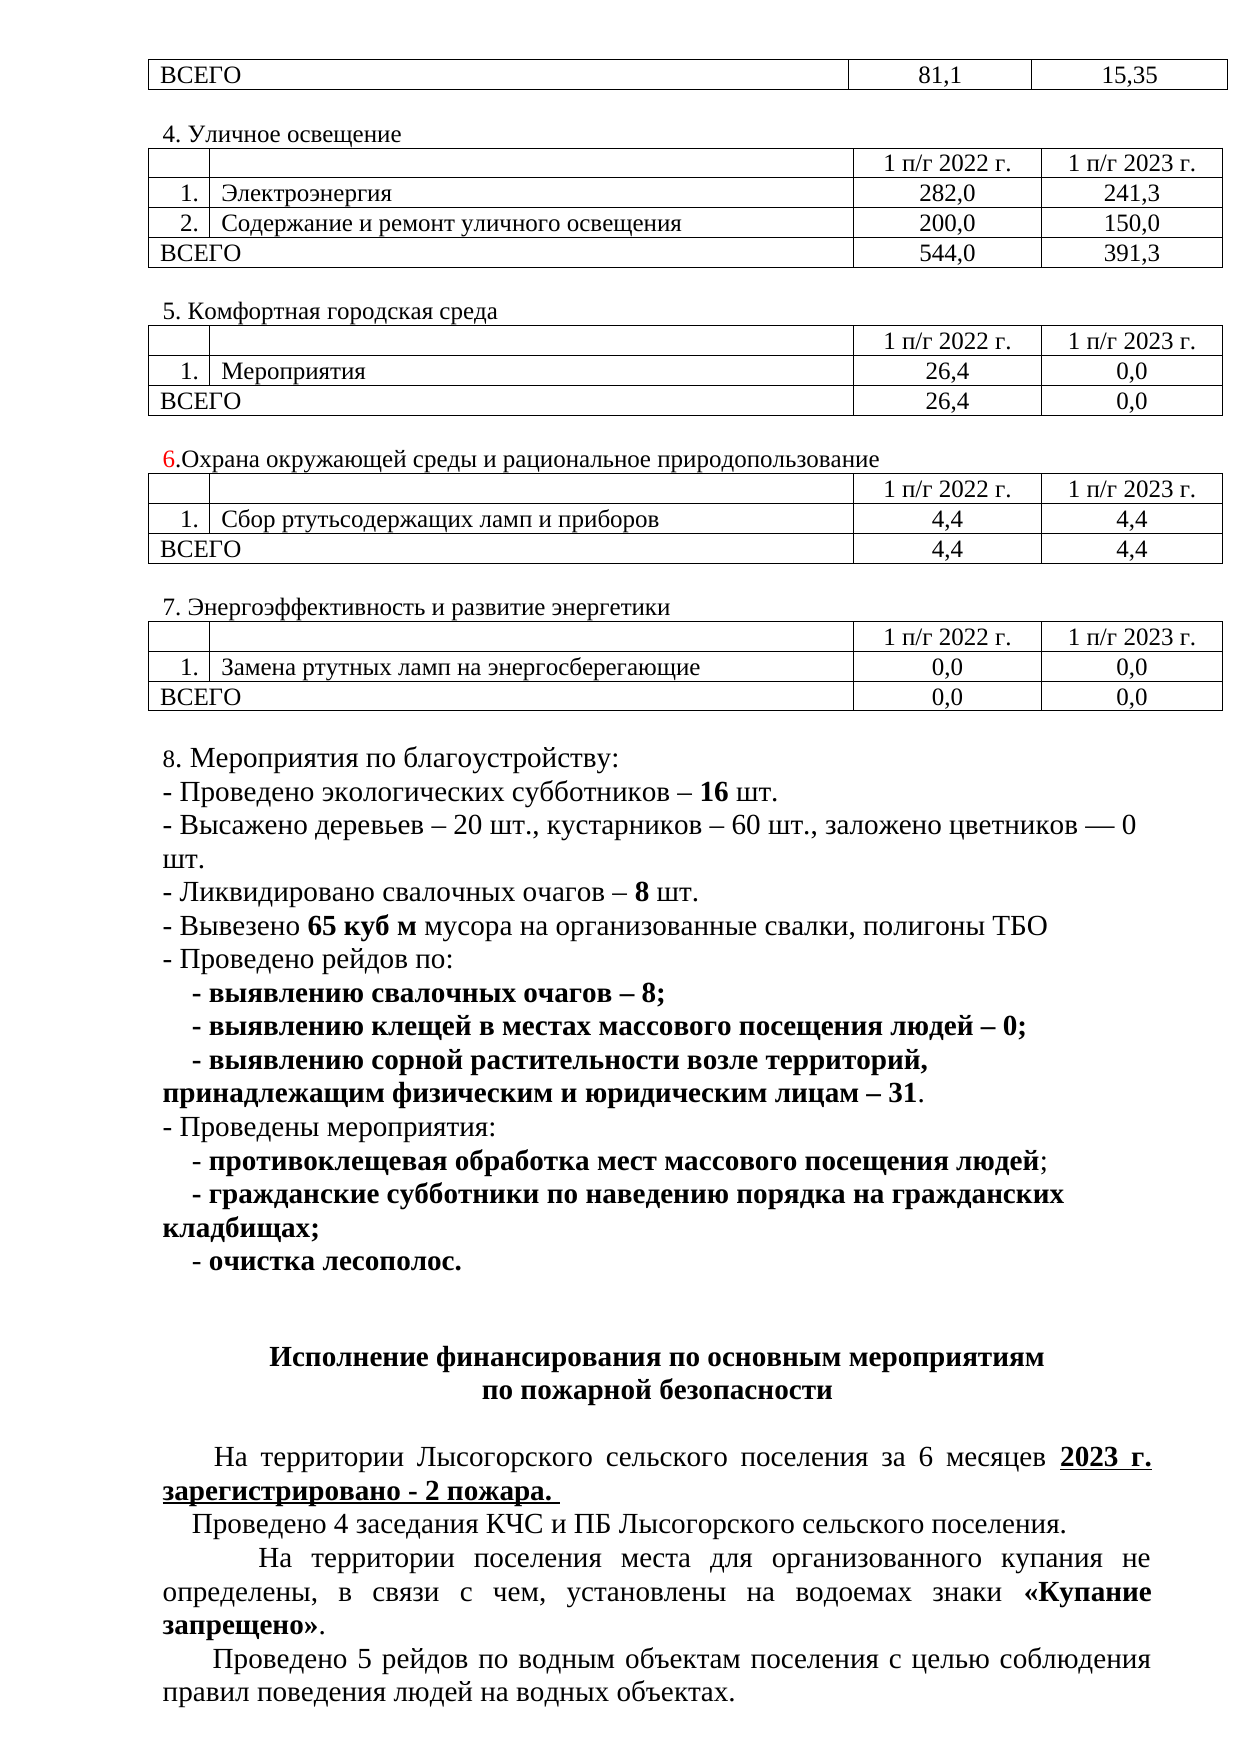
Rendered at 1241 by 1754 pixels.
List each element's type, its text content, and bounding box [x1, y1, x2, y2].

table_header 1 п/г 2023 г. [1042, 474, 1222, 503]
text - Проведены мероприятия: [162, 1109, 1152, 1143]
table_cell 81,1 [849, 60, 1031, 89]
table_header 1 п/г 2022 г. [854, 622, 1041, 651]
table_header [210, 474, 853, 503]
text 7. Энергоэффективность и развитие энергетики [162, 592, 1152, 621]
text На территории поселения места для организованного купания не определены, в связи с чем, установлены на водоемах знаки «Купание запрещено». [162, 1540, 1152, 1641]
table_cell 1. [149, 504, 209, 533]
table_cell 150,0 [1042, 208, 1222, 237]
text - Вывезено 65 куб м мусора на организованные свалки, полигоны ТБО [162, 908, 1152, 941]
text - очистка лесополос. [162, 1243, 1152, 1277]
table_cell 241,3 [1042, 178, 1222, 207]
table_cell Сбор ртутьсодержащих ламп и приборов [210, 504, 853, 533]
text Проведено 5 рейдов по водным объектам поселения с целью соблюдения правил поведения людей на водных объектах. [162, 1641, 1152, 1708]
table_cell 26,4 [854, 356, 1041, 385]
table_cell Содержание и ремонт уличного освещения [210, 208, 853, 237]
text 8. Мероприятия по благоустройству: [162, 740, 1152, 774]
text Исполнение финансирования по основным мероприятиям [162, 1339, 1152, 1372]
table_cell 0,0 [1042, 356, 1222, 385]
table_cell 1. [149, 178, 209, 207]
table_cell 1. [149, 652, 209, 681]
table_cell ВСЕГО [149, 238, 853, 267]
table_cell ВСЕГО [149, 682, 853, 710]
table_cell 0,0 [1042, 386, 1222, 414]
table_cell 0,0 [854, 652, 1041, 681]
table_cell ВСЕГО [149, 60, 848, 89]
table_cell Замена ртутных ламп на энергосберегающие [210, 652, 853, 681]
table_header [149, 474, 209, 503]
table_header 1 п/г 2023 г. [1042, 326, 1222, 355]
table_header 1 п/г 2023 г. [1042, 149, 1222, 177]
text - гражданские субботники по наведению порядка на гражданских кладбищах; [162, 1176, 1152, 1243]
table_header [149, 326, 209, 355]
text Проведено 4 заседания КЧС и ПБ Лысогорского сельского поселения. [162, 1507, 1152, 1540]
table_cell 2. [149, 208, 209, 237]
table_header [210, 622, 853, 651]
text 5. Комфортная городская среда [162, 296, 1152, 325]
table_cell 4,4 [1042, 504, 1222, 533]
table_cell 200,0 [854, 208, 1041, 237]
table_header 1 п/г 2022 г. [854, 326, 1041, 355]
text - выявлению клещей в местах массового посещения людей – 0; [162, 1008, 1152, 1042]
table_cell 4,4 [854, 534, 1041, 562]
table_cell 4,4 [854, 504, 1041, 533]
text 4. Уличное освещение [162, 119, 1152, 147]
text На территории Лысогорского сельского поселения за 6 месяцев 2023 г. зарегистрировано - 2 пожара. [162, 1439, 1152, 1507]
table_cell ВСЕГО [149, 386, 853, 414]
text - Проведено экологических субботников – 16 шт. [162, 774, 1152, 807]
text - Ликвидировано свалочных очагов – 8 шт. [162, 874, 1152, 908]
table_header 1 п/г 2023 г. [1042, 622, 1222, 651]
table_cell 0,0 [1042, 652, 1222, 681]
table_cell ВСЕГО [149, 534, 853, 562]
text 6.Охрана окружающей среды и рациональное природопользование [162, 444, 1152, 473]
text - Проведено рейдов по: [162, 941, 1152, 975]
table_header 1 п/г 2022 г. [854, 474, 1041, 503]
table_cell 544,0 [854, 238, 1041, 267]
table_header [149, 622, 209, 651]
text - Высажено деревьев – 20 шт., кустарников – 60 шт., заложено цветников — 0 шт. [162, 807, 1152, 874]
table_cell 15,35 [1032, 60, 1227, 89]
table_cell 0,0 [1042, 682, 1222, 710]
table_header [210, 326, 853, 355]
table_cell 391,3 [1042, 238, 1222, 267]
table_cell 1. [149, 356, 209, 385]
table_cell 26,4 [854, 386, 1041, 414]
table_header [210, 149, 853, 177]
table_cell Мероприятия [210, 356, 853, 385]
text - выявлению свалочных очагов – 8; [162, 975, 1152, 1008]
table_cell Электроэнергия [210, 178, 853, 207]
table_cell 282,0 [854, 178, 1041, 207]
table_header 1 п/г 2022 г. [854, 149, 1041, 177]
text - выявлению сорной растительности возле территорий, принадлежащим физическим и юридическим лицам – 31. [162, 1042, 1152, 1109]
table_header [149, 149, 209, 177]
text по пожарной безопасности [162, 1372, 1152, 1406]
text - противоклещевая обработка мест массового посещения людей; [162, 1143, 1152, 1176]
table_cell 0,0 [854, 682, 1041, 710]
table_cell 4,4 [1042, 534, 1222, 562]
